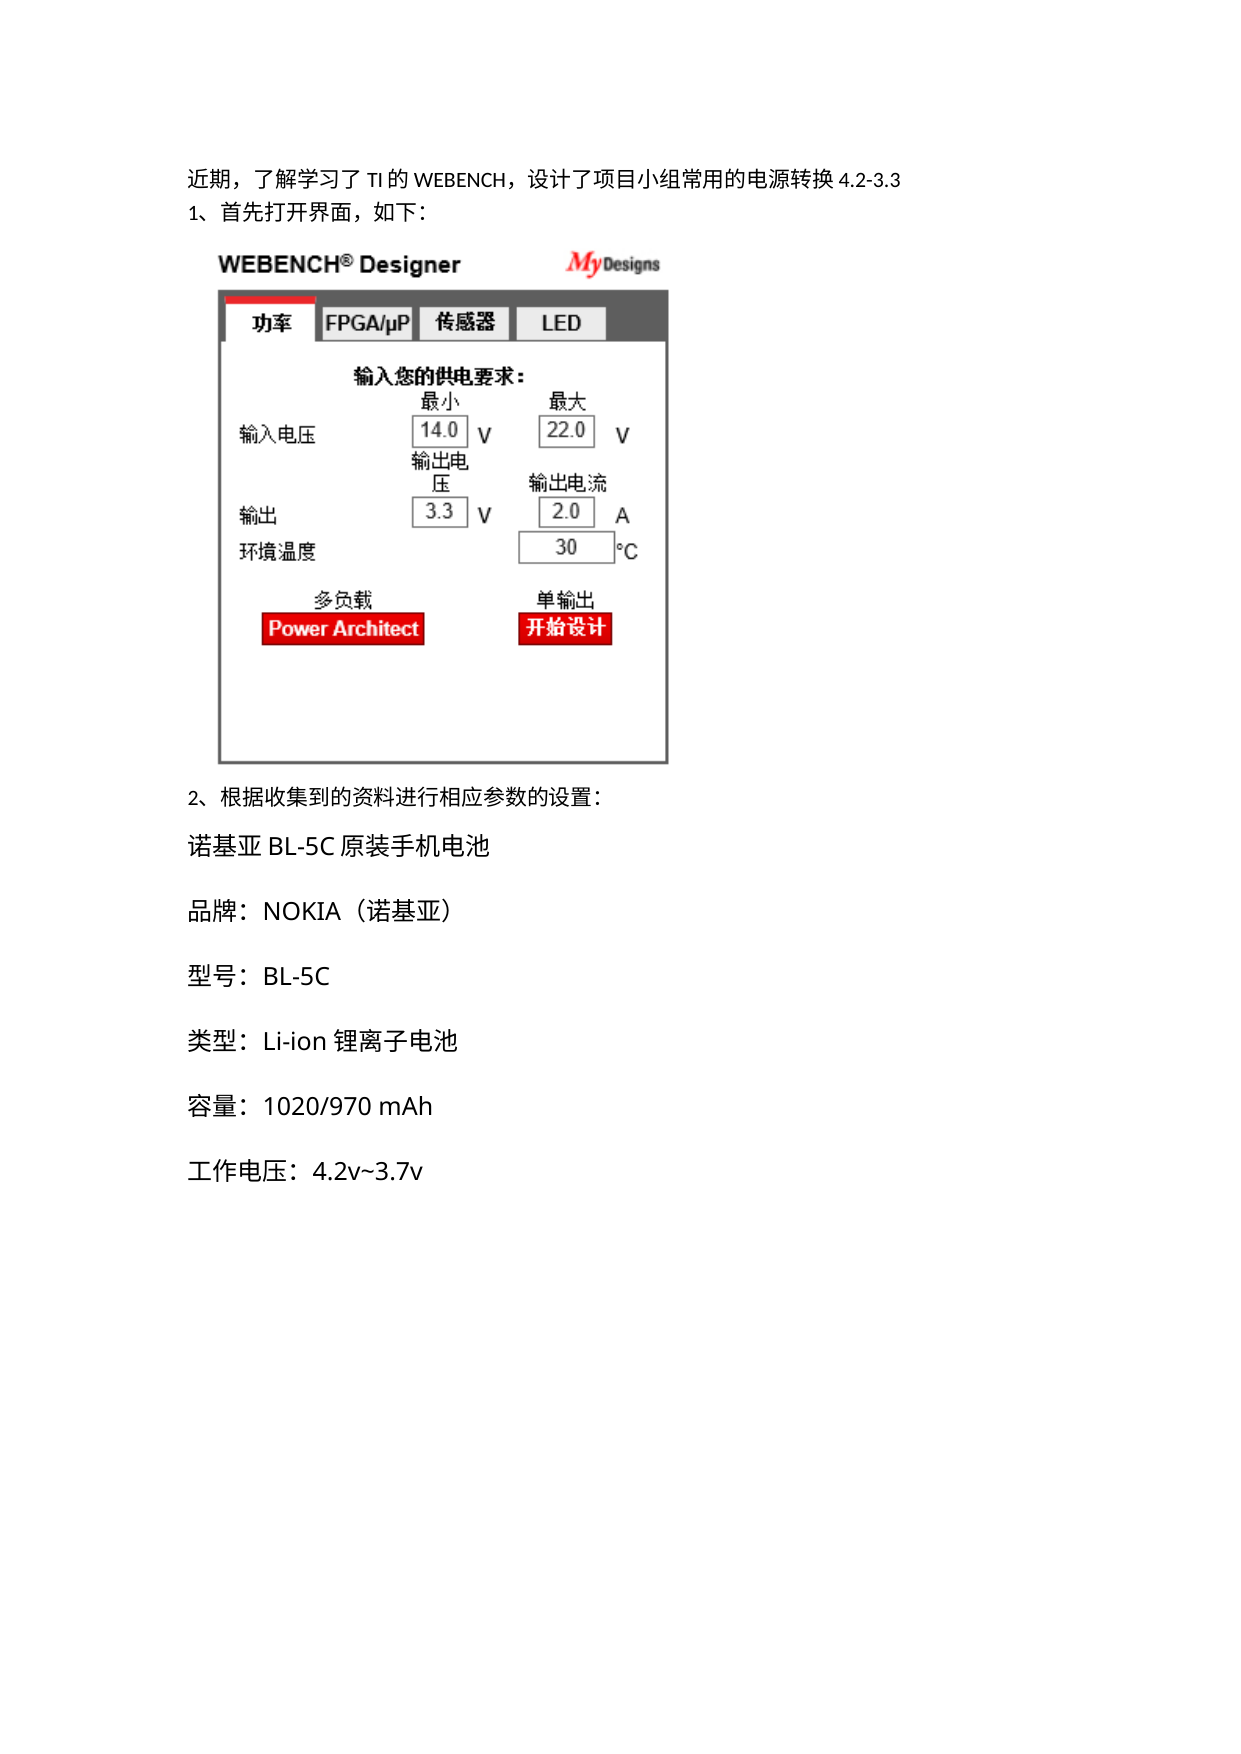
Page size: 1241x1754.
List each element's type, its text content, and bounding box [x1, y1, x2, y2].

text 2、根据收集到的资料进行相应参数的设置： [187, 779, 1053, 812]
text 1、首先打开界面，如下： [187, 194, 1053, 227]
text 诺基亚BL-5C原装手机电池 [187, 812, 1053, 877]
text 型号：BL-5C [187, 942, 1053, 1007]
text 容量：1020/970 mAh [187, 1072, 1053, 1137]
picture [187, 227, 711, 777]
text 近期，了解学习了TI的WEBENCH，设计了项目小组常用的电源转换4.2-3.3 [187, 162, 1053, 194]
text 工作电压：4.2v~3.7v [187, 1137, 1053, 1202]
text 类型：Li-ion 锂离子电池 [187, 1007, 1053, 1072]
text 品牌：NOKIA（诺基亚） [187, 877, 1053, 942]
